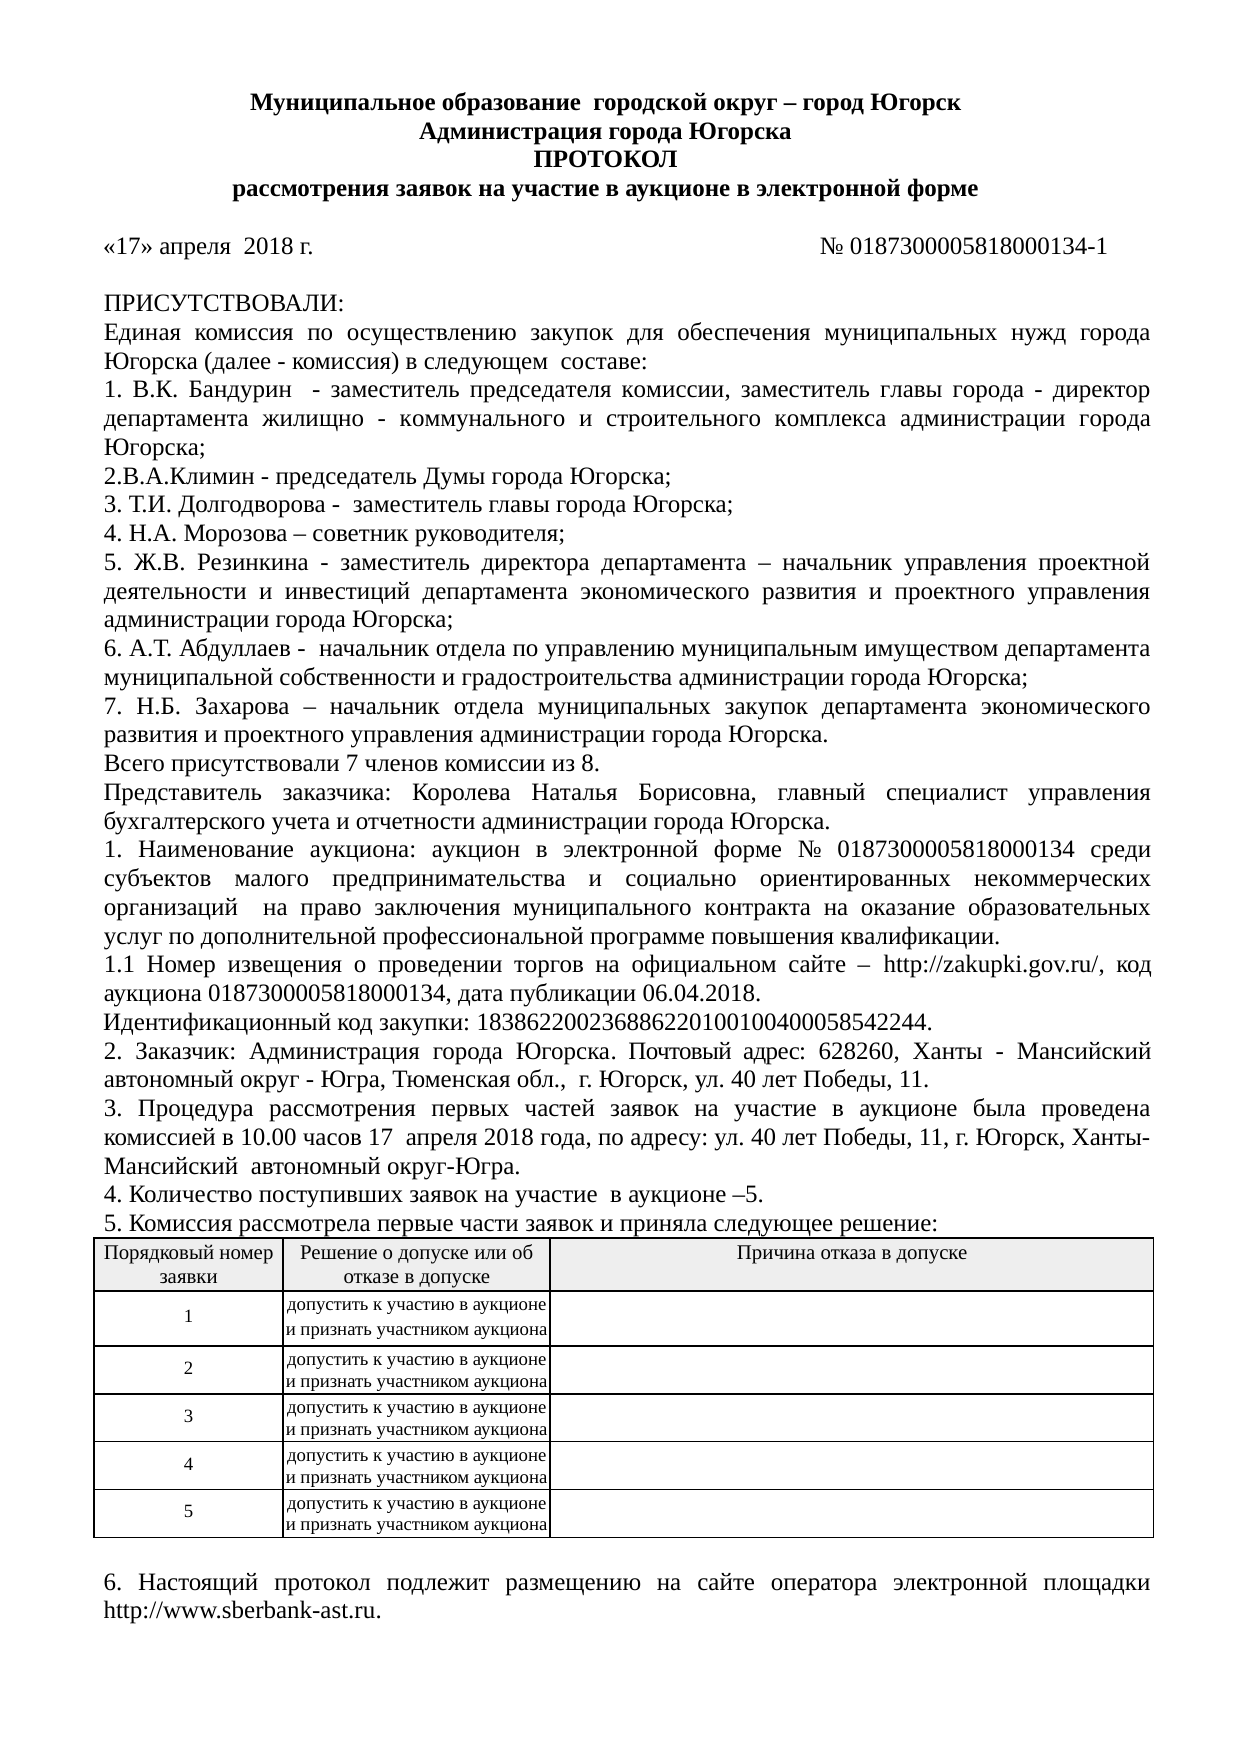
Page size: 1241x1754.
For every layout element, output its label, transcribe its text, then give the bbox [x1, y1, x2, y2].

text рассмотрения заявок на участие в аукционе в электронной форме [59, 173, 1152, 202]
table_cell допустить к участию в аукционе и признать участником аукциона [284, 1292, 549, 1345]
table_cell допустить к участию в аукционе и признать участником аукциона [284, 1442, 549, 1489]
text 7. Н.Б. Захарова – начальник отдела муниципальных закупок департамента экономического развития и проектного управления администрации города Югорска. [103, 691, 1152, 748]
table_cell 2 [95, 1347, 282, 1393]
list 1. Наименование аукциона: аукцион в электронной форме № 0187300005818000134 среди субъектов малого предпринимательства и социально ориентированных некоммерческих организаций на право заключения муниципального контракта на оказание образовательных услуг по дополнительной профессиональной программе повышения квалификации. [103, 834, 1152, 949]
table_cell 4 [95, 1442, 282, 1489]
text Единая комиссия по осуществлению закупок для обеспечения муниципальных нужд города Югорска (далее - комиссия) в следующем составе: [103, 317, 1152, 374]
table_header Порядковый номер заявки [95, 1239, 282, 1290]
table_cell 5 [95, 1490, 282, 1536]
text 4. Количество поступивших заявок на участие в аукционе –5. [103, 1179, 1152, 1208]
table_cell допустить к участию в аукционе и признать участником аукциона [284, 1490, 549, 1536]
text 1.1 Номер извещения о проведении торгов на официальном сайте – http://zakupki.gov.ru/, код аукциона 0187300005818000134, дата публикации 06.04.2018. [103, 949, 1152, 1007]
text 6. Настоящий протокол подлежит размещению на сайте оператора электронной площадки http://www.sberbank-ast.ru. [103, 1567, 1152, 1624]
table_cell допустить к участию в аукционе и признать участником аукциона [284, 1347, 549, 1393]
list 1. В.К. Бандурин - заместитель председателя комиссии, заместитель главы города - директор департамента жилищно - коммунального и строительного комплекса администрации города Югорска; [103, 374, 1152, 461]
table_cell [551, 1292, 1153, 1345]
table_cell [551, 1395, 1153, 1441]
text 5. Комиссия рассмотрела первые части заявок и приняла следующее решение: [103, 1208, 1152, 1237]
text «17» апреля 2018 г. № 0187300005818000134-1 [59, 231, 1152, 259]
table_header Причина отказа в допуске [551, 1239, 1153, 1290]
text Муниципальное образование городской округ – город Югорск [59, 87, 1152, 116]
text Администрация города Югорска [59, 116, 1152, 144]
text 4. Н.А. Морозова – советник руководителя; [103, 518, 1152, 547]
text 6. А.Т. Абдуллаев - начальник отдела по управлению муниципальным имуществом департамента муниципальной собственности и градостроительства администрации города Югорска; [103, 633, 1152, 691]
text Идентификационный код закупки: 183862200236886220100100400058542244. [59, 1007, 1152, 1036]
text 3. Т.И. Долгодворова - заместитель главы города Югорска; [103, 489, 1152, 518]
list 2.В.А.Климин - председатель Думы города Югорска; [103, 461, 1152, 489]
text 5. Ж.В. Резинкина - заместитель директора департамента – начальник управления проектной деятельности и инвестиций департамента экономического развития и проектного управления администрации города Югорска; [103, 547, 1152, 633]
text 3. Процедура рассмотрения первых частей заявок на участие в аукционе была проведена комиссией в 10.00 часов 17 апреля 2018 года, по адресу: ул. 40 лет Победы, 11, г. Югорск, Ханты-Мансийский автономный округ-Югра. [103, 1093, 1152, 1179]
text ПРОТОКОЛ [59, 144, 1152, 173]
table_cell допустить к участию в аукционе и признать участником аукциона [284, 1395, 549, 1441]
table_cell [551, 1347, 1153, 1393]
table_header Решение о допуске или об отказе в допуске [284, 1239, 549, 1290]
table_cell [551, 1442, 1153, 1489]
text 2. Заказчик: Администрация города Югорска. Почтовый адрес: 628260, Ханты - Мансийский автономный округ - Югра, Тюменская обл., г. Югорск, ул. 40 лет Победы, 11. [103, 1036, 1152, 1093]
table_cell [551, 1490, 1153, 1536]
text Всего присутствовали 7 членов комиссии из 8. [103, 748, 1152, 777]
table_cell 1 [95, 1292, 282, 1345]
table_cell 3 [95, 1395, 282, 1441]
text ПРИСУТСТВОВАЛИ: [103, 288, 1152, 317]
text Представитель заказчика: Королева Наталья Борисовна, главный специалист управления бухгалтерского учета и отчетности администрации города Югорска. [103, 777, 1152, 834]
